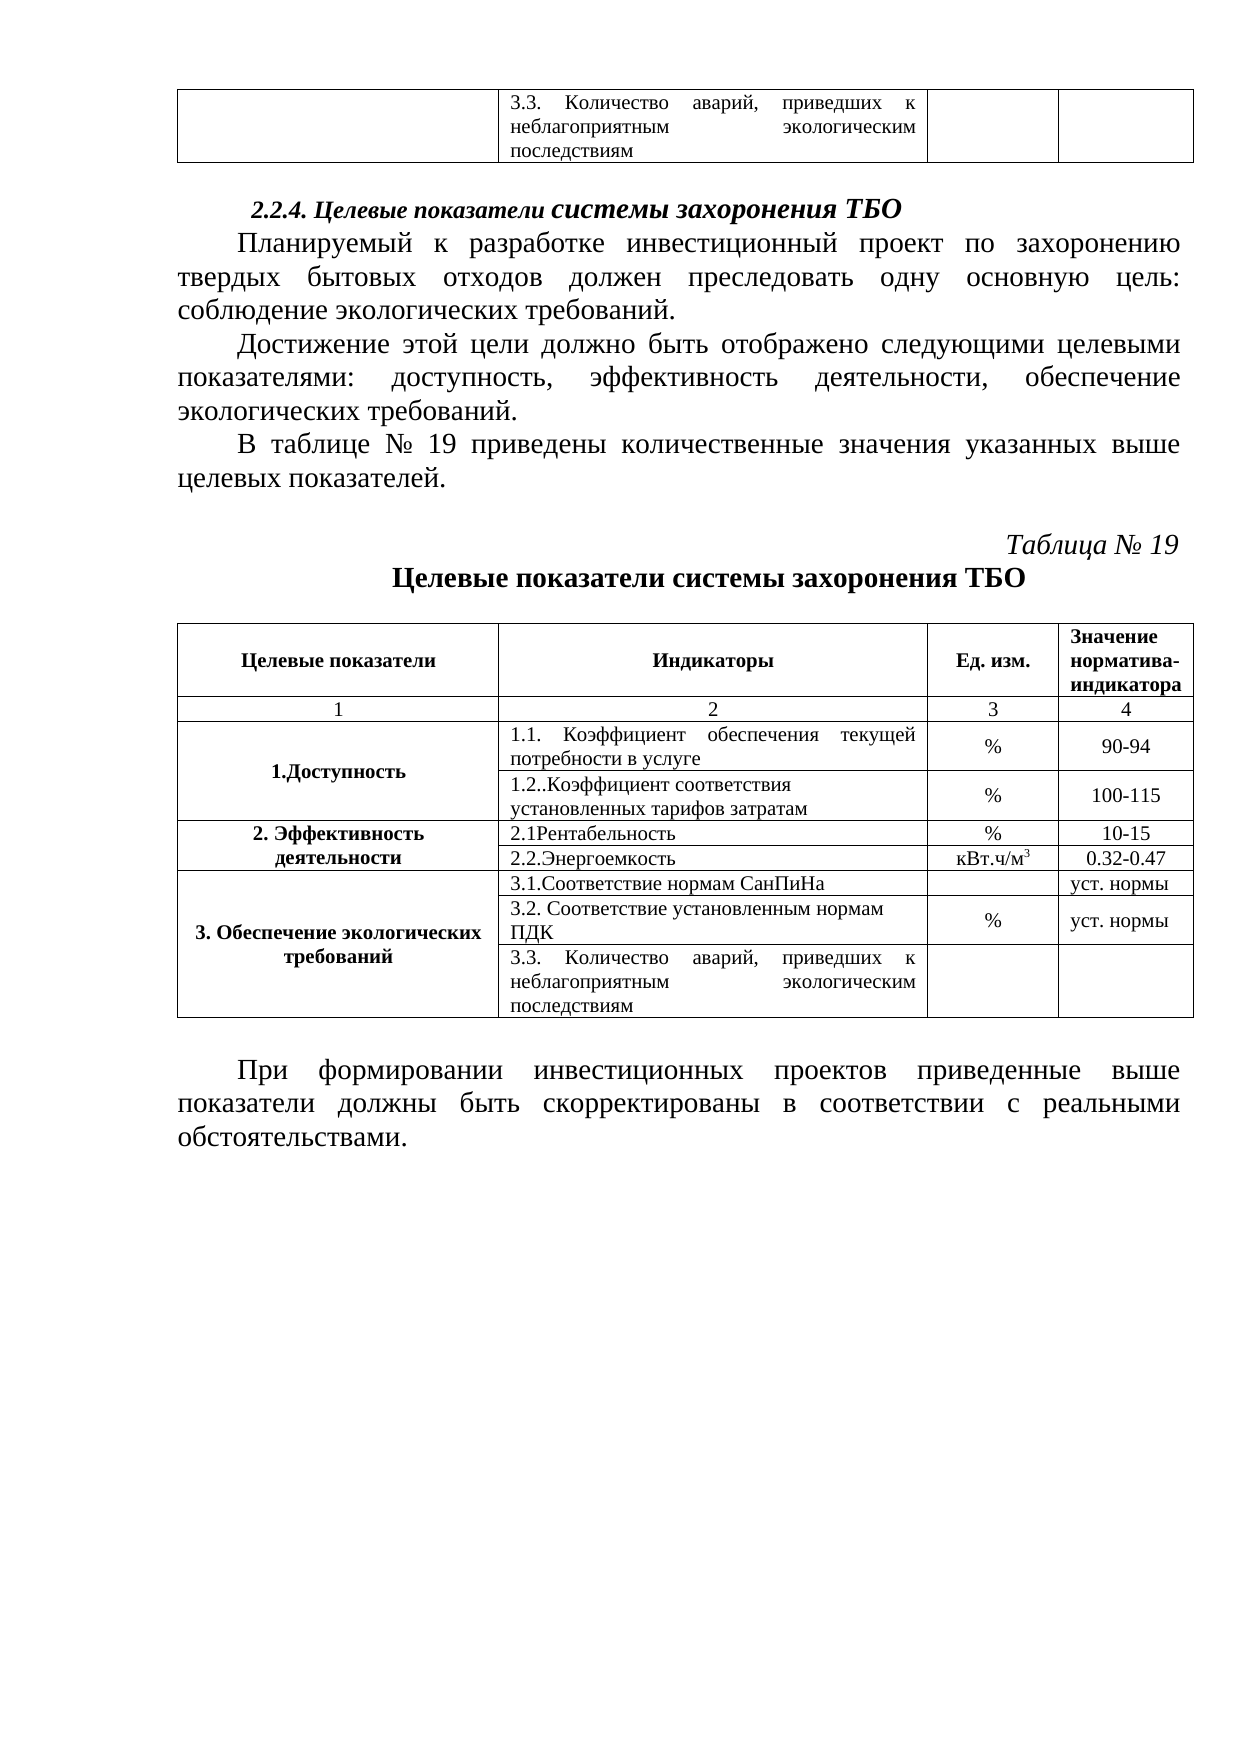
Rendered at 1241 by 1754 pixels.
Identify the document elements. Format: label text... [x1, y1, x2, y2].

table_cell 1.2..Коэффициент соответствия установленных тарифов затратам [499, 771, 927, 819]
table_cell % [928, 821, 1058, 845]
table_cell 3.2. Соответствие установленным нормам ПДК [499, 896, 927, 944]
table_cell уст. нормы [1059, 896, 1193, 944]
text Целевые показатели системы захоронения ТБО [177, 561, 1181, 594]
table_cell 4 [1059, 697, 1193, 721]
table_cell % [928, 896, 1058, 944]
table_header Индикаторы [499, 624, 927, 696]
table_cell кВт.ч/м3 [928, 846, 1058, 870]
text В таблице № 19 приведены количественные значения указанных выше целевых показателей. [177, 426, 1181, 493]
table_cell 2. Эффективность деятельности [178, 821, 498, 870]
table_cell 3.1.Соответствие нормам СанПиНа [499, 871, 927, 895]
table_cell [1059, 90, 1193, 162]
table_cell 10-15 [1059, 821, 1193, 845]
table_cell 1 [178, 697, 498, 721]
table_cell 1.1. Коэффициент обеспечения текущей потребности в услуге [499, 722, 927, 770]
table_cell % [928, 722, 1058, 770]
table_cell 1.Доступность [178, 722, 498, 819]
table_cell [1059, 945, 1193, 1017]
table_cell [928, 871, 1058, 895]
text Планируемый к разработке инвестиционный проект по захоронению твердых бытовых отходов должен преследовать одну основную цель: соблюдение экологических требований. [177, 225, 1181, 326]
table_cell 2.1Рентабельность [499, 821, 927, 845]
table_cell 3.3. Количество аварий, приведших к неблагоприятным экологическим последствиям [499, 90, 927, 162]
table_cell 100-115 [1059, 771, 1193, 819]
table_cell 90-94 [1059, 722, 1193, 770]
table_cell 0.32-0.47 [1059, 846, 1193, 870]
table_cell [928, 90, 1058, 162]
text Таблица № 19 [177, 527, 1181, 561]
table_cell [928, 945, 1058, 1017]
table_cell 3.3. Количество аварий, приведших к неблагоприятным экологическим последствиям [499, 945, 927, 1017]
table_header Ед. изм. [928, 624, 1058, 696]
table_cell % [928, 771, 1058, 819]
table_cell 3. Обеспечение экологических требований [178, 871, 498, 1017]
table_header Целевые показатели [178, 624, 498, 696]
table_cell 3 [928, 697, 1058, 721]
table_cell 2 [499, 697, 927, 721]
table_cell уст. нормы [1059, 871, 1193, 895]
table_header Значение норматива-индикатора [1059, 624, 1193, 696]
text 2.2.4. Целевые показатели системы захоронения ТБО [177, 192, 1181, 225]
table_cell 2.2.Энергоемкость [499, 846, 927, 870]
text Достижение этой цели должно быть отображено следующими целевыми показателями: доступность, эффективность деятельности, обеспечение экологических требований. [177, 326, 1181, 426]
text При формировании инвестиционных проектов приведенные выше показатели должны быть скорректированы в соответствии с реальными обстоятельствами. [177, 1052, 1181, 1152]
